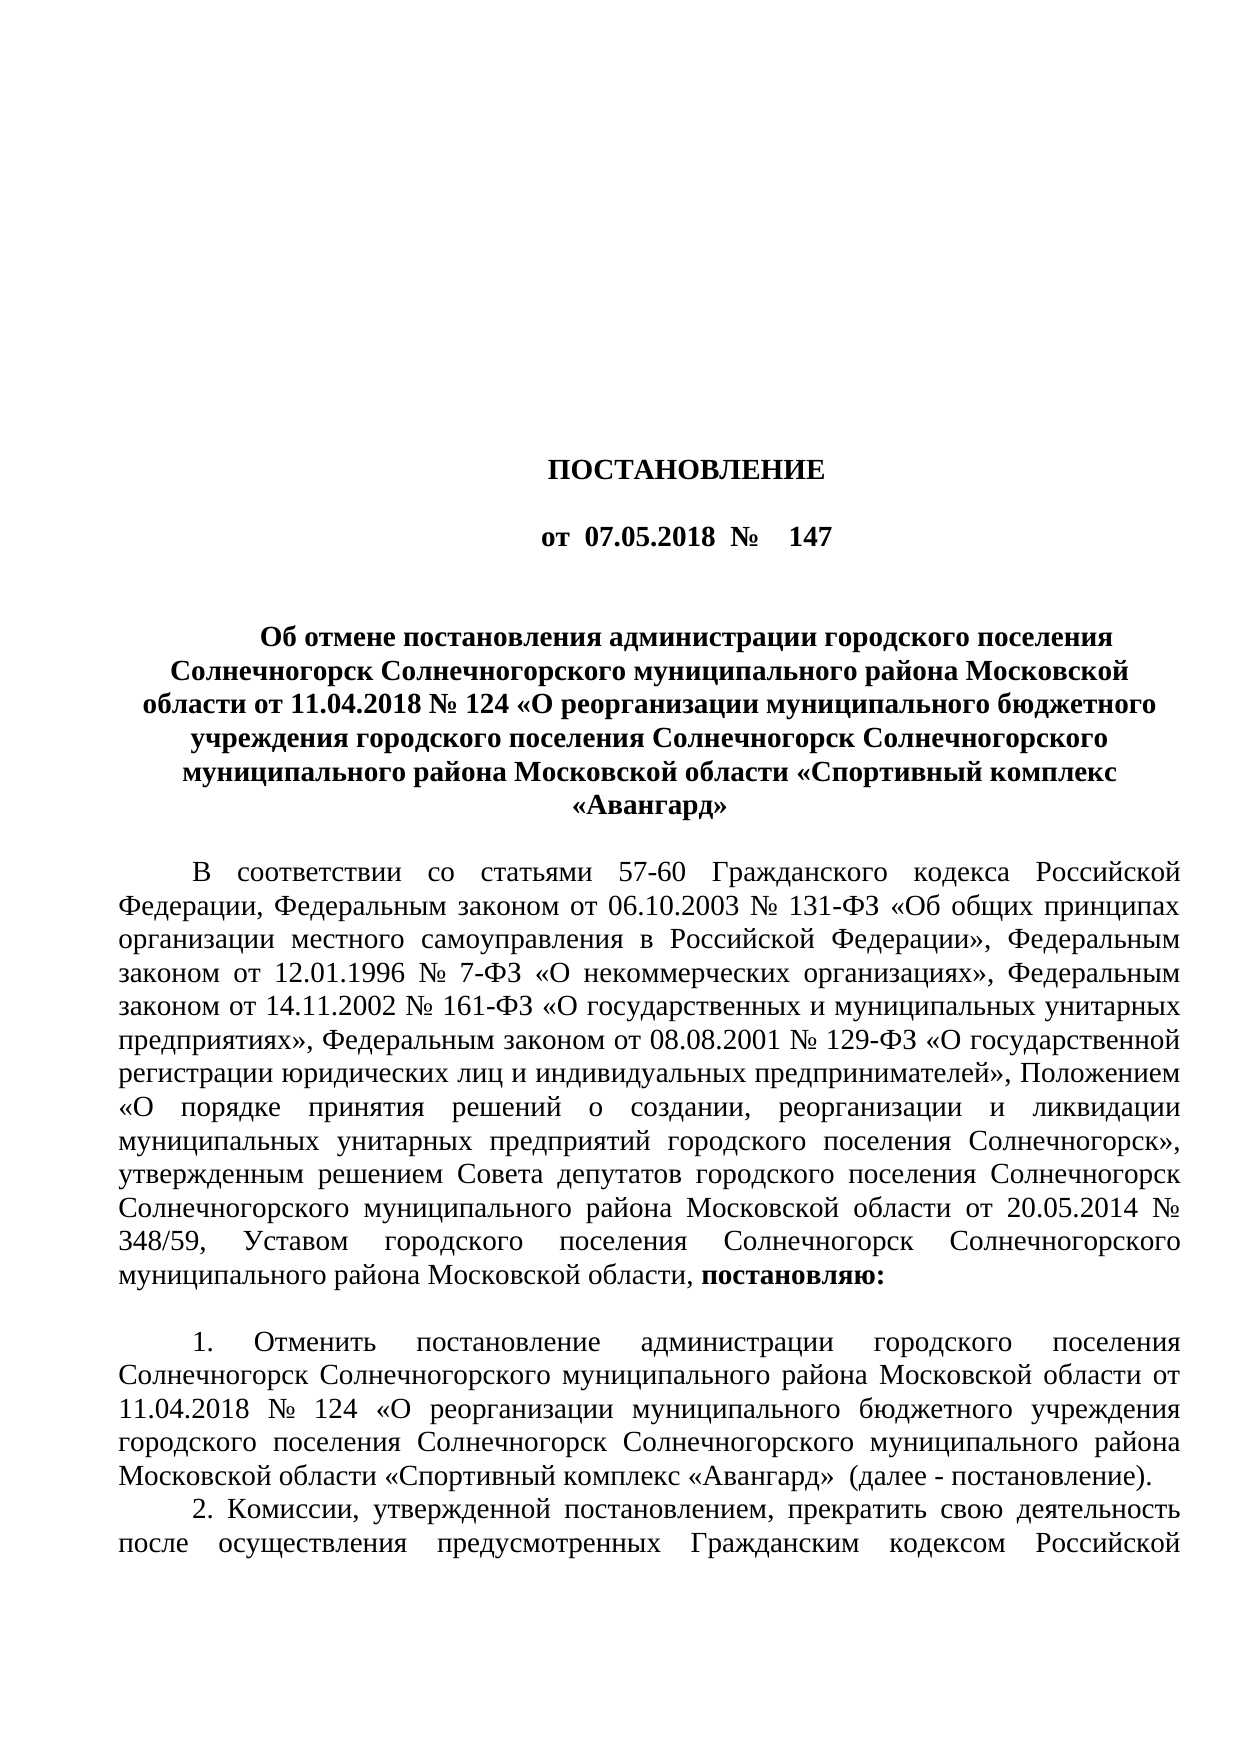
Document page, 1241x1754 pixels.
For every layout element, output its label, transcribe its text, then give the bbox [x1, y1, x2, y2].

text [118, 1492, 1181, 1559]
text В соответствии со статьями 57-60 Гражданского кодекса Российской Федерации, Федеральным законом от 06.10.2003 № 131-ФЗ «Об общих принципах организации местного самоуправления в Российской Федерации», Федеральным законом от 12.01.1996 № 7-ФЗ «О некоммерческих организациях», Федеральным законом от 14.11.2002 № 161-ФЗ «О государственных и муниципальных унитарных предприятиях», Федеральным законом от 08.08.2001 № 129-ФЗ «О государственной регистрации юридических лиц и индивидуальных предпринимателей», Положением «О порядке принятия решений о создании, реорганизации и ликвидации муниципальных унитарных предприятий городского поселения Солнечногорск», утвержденным решением Совета депутатов городского поселения Солнечногорск Солнечногорского муниципального района Московской области от 20.05.2014 № 348/59, Уставом городского поселения Солнечногорск Солнечногорского муниципального района Московской области, постановляю: [118, 854, 1181, 1290]
text 1. Отменить постановление администрации городского поселения Солнечногорск Солнечногорского муниципального района Московской области от 11.04.2018 № 124 «О реорганизации муниципального бюджетного учреждения городского поселения Солнечногорск Солнечногорского муниципального района Московской области «Спортивный комплекс «Авангард» (далее - постановление). [118, 1324, 1181, 1492]
text Об отмене постановления администрации городского поселения Солнечногорск Солнечногорского муниципального района Московской области от 11.04.2018 № 124 «О реорганизации муниципального бюджетного учреждения городского поселения Солнечногорск Солнечногорского муниципального района Московской области «Спортивный комплекс «Авангард» [118, 619, 1181, 821]
text ПОСТАНОВЛЕНИЕ [118, 452, 1181, 485]
text от 07.05.2018 № 147 [118, 519, 1181, 552]
